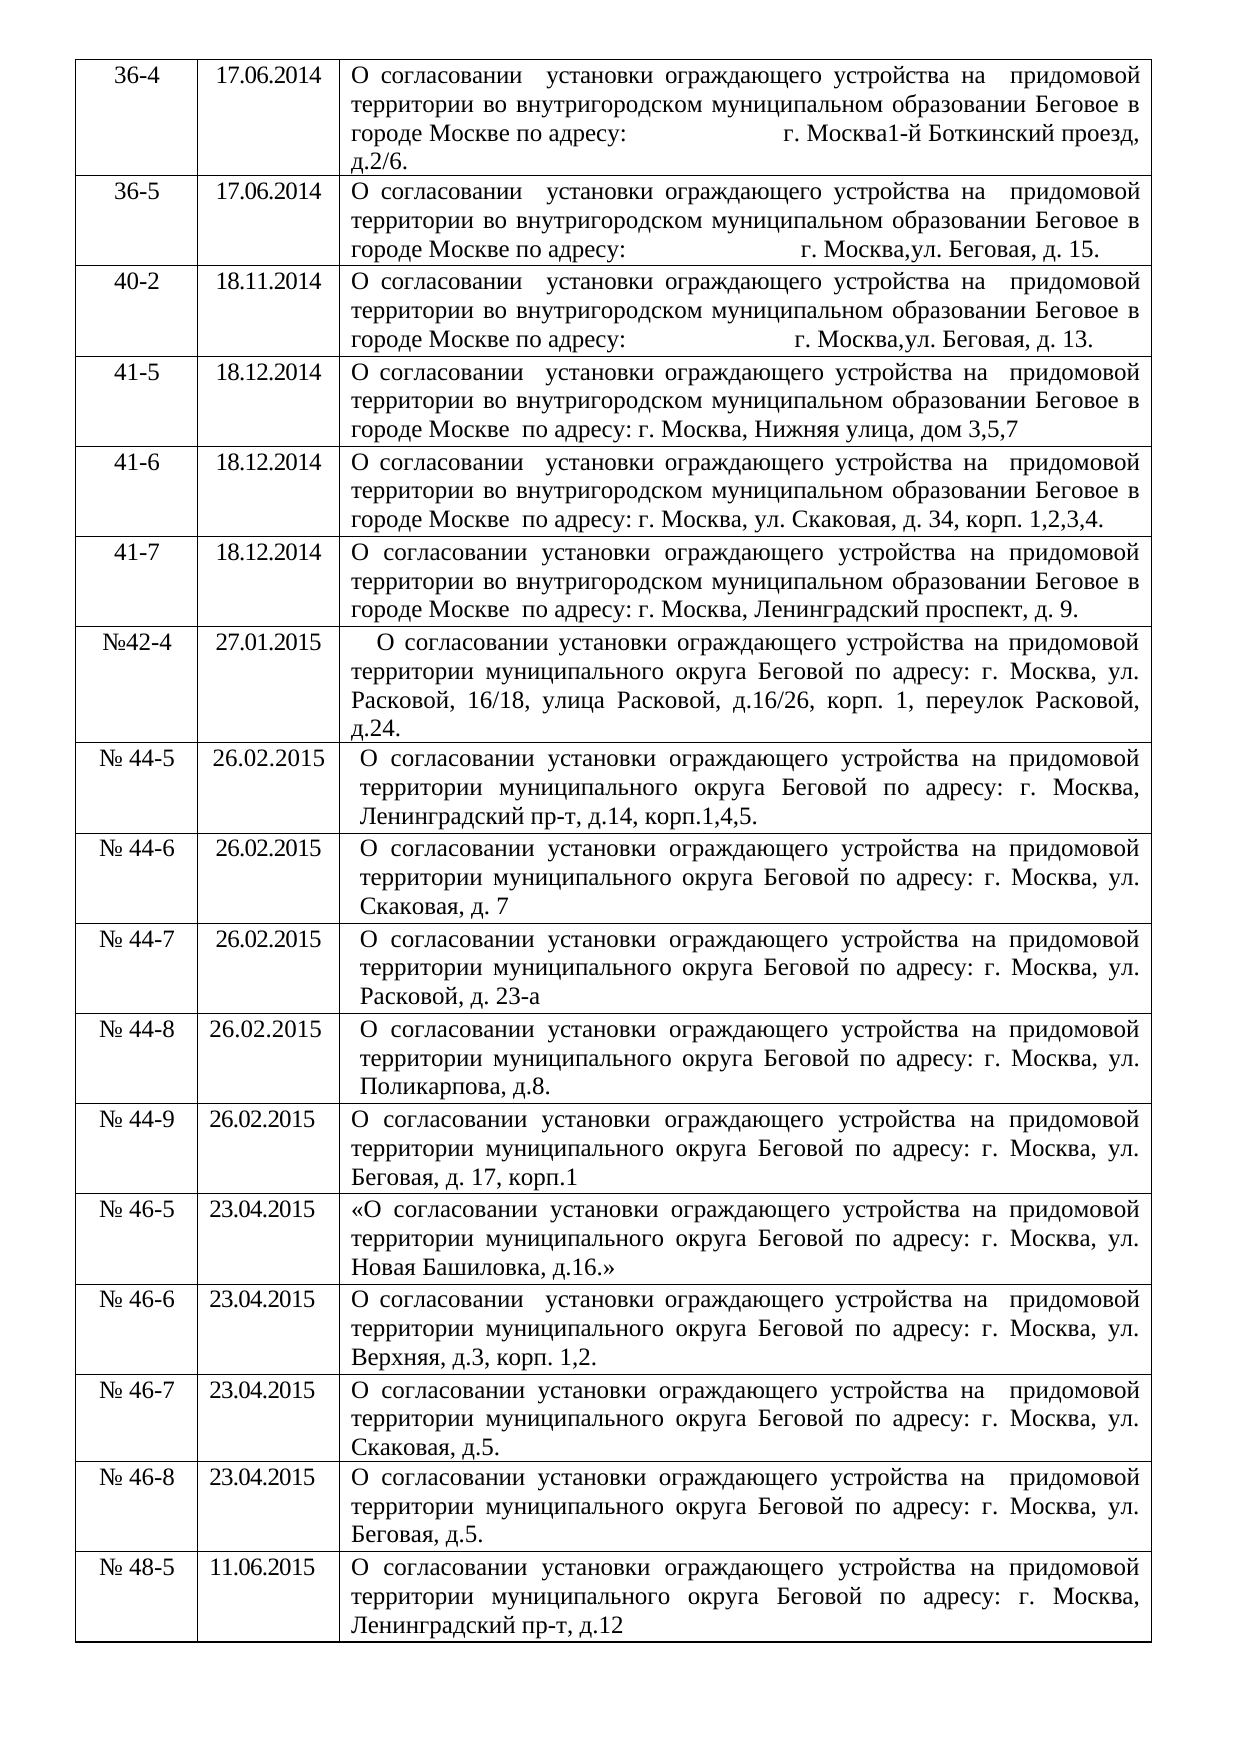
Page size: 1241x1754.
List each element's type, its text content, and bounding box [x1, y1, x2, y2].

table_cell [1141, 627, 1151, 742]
table_cell 41-5 [76, 357, 197, 446]
table_cell 18.12.2014 [198, 357, 339, 446]
table_cell 17.06.2014 [198, 60, 339, 175]
table_cell 23.04.2015 [198, 1462, 339, 1551]
table_cell О согласовании установки ограждающего устройства на придомовой территории во внутригородском муниципальном образовании Беговое в городе Москве по адресу: г. Москва,ул. Беговая, д. 15. [340, 176, 1151, 265]
table_cell 41-6 [76, 447, 197, 536]
table_cell О согласовании установки ограждающего устройства на придомовой территории муниципального округа Беговой по адресу: г. Москва, ул. Скаковая, д.5. [340, 1375, 1151, 1461]
table_cell № 44-6 [76, 834, 197, 923]
table_cell О согласовании установки ограждающего устройства на придомовой территории муниципального округа Беговой по адресу: г. Москва, ул. Расковой, д. 23-а [340, 924, 1151, 1013]
table_cell 36-5 [76, 176, 197, 265]
table_cell 18.11.2014 [198, 266, 339, 356]
table_cell № 46-8 [76, 1462, 197, 1551]
table_cell 36-4 [76, 60, 197, 175]
table_cell 26.02.2015 [198, 834, 339, 923]
table_cell О согласовании установки ограждающего устройства на придомовой территории муниципального округа Беговой по адресу: г. Москва, ул. Поликарпова, д.8. [340, 1014, 1151, 1103]
table_cell 18.12.2014 [198, 447, 339, 536]
table_cell О согласовании установки ограждающего устройства на придомовой территории во внутригородском муниципальном образовании Беговое в городе Москве по адресу: г. Москва, Нижняя улица, дом 3,5,7 [340, 357, 1151, 446]
table_cell О согласовании установки ограждающего устройства на придомовой территории муниципального округа Беговой по адресу: г. Москва, ул. Беговая, д. 17, корп.1 [340, 1104, 1151, 1193]
table_cell 40-2 [76, 266, 197, 356]
table_cell 26.02.2015 [198, 924, 339, 1013]
table_cell 26.02.2015 [198, 1104, 339, 1193]
table_cell № 44-8 [76, 1014, 197, 1103]
table_cell № 48-5 [76, 1552, 197, 1641]
table_cell 26.02.2015 [198, 743, 339, 832]
table_cell 11.06.2015 [198, 1552, 339, 1641]
table_cell О согласовании установки ограждающего устройства на придомовой территории во внутригородском муниципальном образовании Беговое в городе Москве по адресу: г. Москва, Ленинградский проспект, д. 9. [340, 537, 1151, 626]
table_cell № 46-7 [76, 1375, 197, 1461]
table_cell № 44-5 [76, 743, 197, 832]
table_cell 18.12.2014 [198, 537, 339, 626]
table_cell «О согласовании установки ограждающего устройства на придомовой территории муниципального округа Беговой по адресу: г. Москва, ул. Новая Башиловка, д.16.» [340, 1194, 1151, 1283]
table_cell № 44-9 [76, 1104, 197, 1193]
table_cell О согласовании установки ограждающего устройства на придомовой территории во внутригородском муниципальном образовании Беговое в городе Москве по адресу: г. Москва,ул. Беговая, д. 13. [340, 266, 1151, 356]
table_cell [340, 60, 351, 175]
table_cell О согласовании установки ограждающего устройства на придомовой территории во внутригородском муниципальном образовании Беговое в городе Москве по адресу: г. Москва, ул. Скаковая, д. 34, корп. 1,2,3,4. [340, 447, 1151, 536]
table_cell О согласовании установки ограждающего устройства на придомовой территории муниципального округа Беговой по адресу: г. Москва, ул. Верхняя, д.3, корп. 1,2. [340, 1285, 1151, 1374]
table_cell 27.01.2015 [198, 627, 339, 742]
table_cell 17.06.2014 [198, 176, 339, 265]
table_cell О согласовании установки ограждающего устройства на придомовой территории муниципального округа Беговой по адресу: г. Москва, ул. Беговая, д.5. [340, 1462, 1151, 1551]
table_cell 41-7 [76, 537, 197, 626]
table_cell 26.02.2015 [198, 1014, 339, 1103]
table_cell О согласовании установки ограждающего устройства на придомовой территории муниципального округа Беговой по адресу: г. Москва, ул. Скаковая, д. 7 [340, 834, 1151, 923]
table_cell 23.04.2015 [198, 1194, 339, 1283]
table_cell 23.04.2015 [198, 1375, 339, 1461]
table_cell 23.04.2015 [198, 1285, 339, 1374]
table_cell О согласовании установки ограждающего устройства на придомовой территории муниципального округа Беговой по адресу: г. Москва, Ленинградский пр-т, д.12 [340, 1552, 1151, 1641]
table_cell №42-4 [76, 627, 197, 742]
table_cell № 44-7 [76, 924, 197, 1013]
table_cell О согласовании установки ограждающего устройства на придомовой территории муниципального округа Беговой по адресу: г. Москва, Ленинградский пр-т, д.14, корп.1,4,5. [340, 743, 1151, 832]
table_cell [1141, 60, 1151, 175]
table_cell № 46-5 [76, 1194, 197, 1283]
table_cell № 46-6 [76, 1285, 197, 1374]
